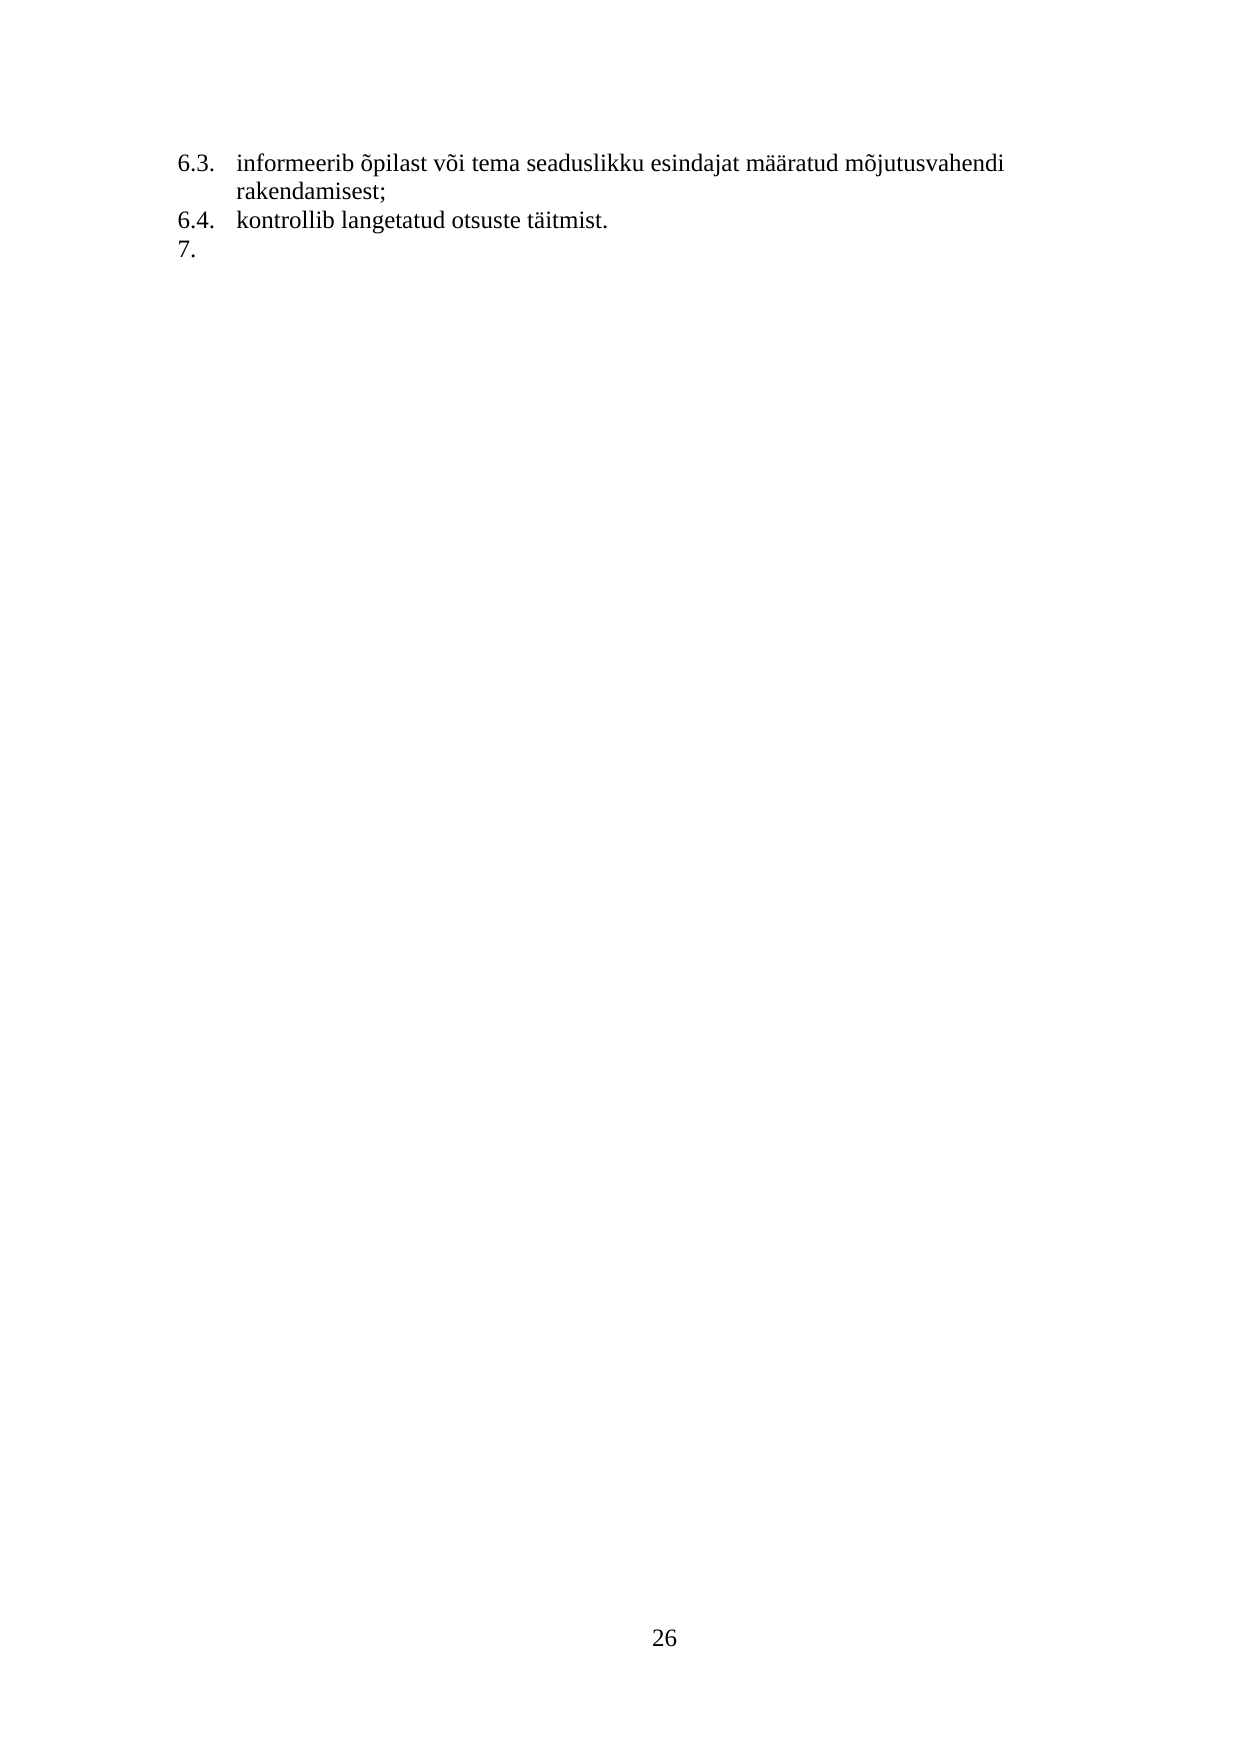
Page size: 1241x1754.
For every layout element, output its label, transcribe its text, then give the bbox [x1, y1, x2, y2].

list informeerib õpilast või tema seaduslikku esindajat määratud mõjutusvahendi rakendamisest; [177, 148, 1152, 205]
list kontrollib langetatud otsuste täitmist. [177, 205, 1152, 234]
